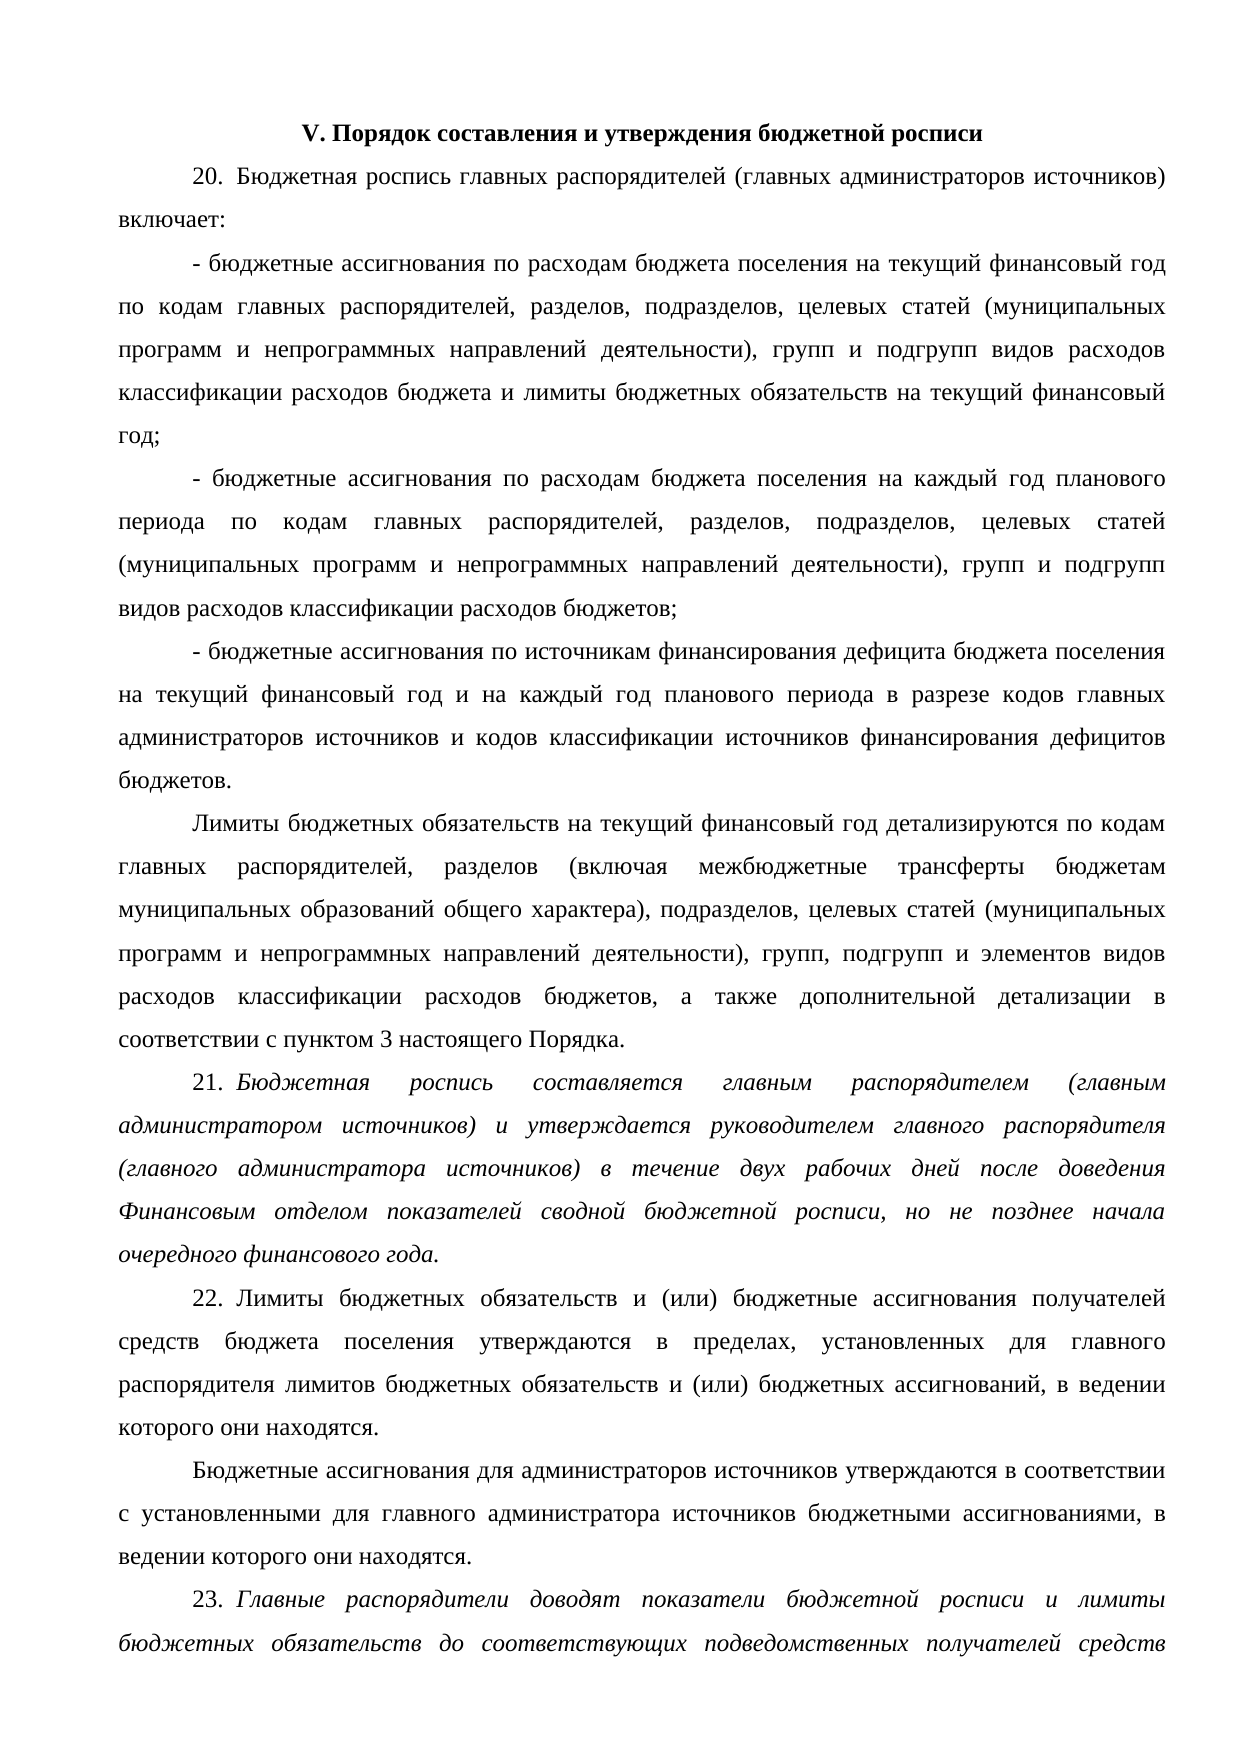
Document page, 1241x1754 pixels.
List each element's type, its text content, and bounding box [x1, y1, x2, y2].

text - бюджетные ассигнования по расходам бюджета поселения на текущий финансовый год по кодам главных распорядителей, разделов, подразделов, целевых статей (муниципальных программ и непрограммных направлений деятельности), групп и подгрупп видов расходов классификации расходов бюджета и лимиты бюджетных обязательств на текущий финансовый год; [118, 248, 1167, 449]
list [118, 1584, 1167, 1656]
list Бюджетная роспись составляется главным распорядителем (главным администратором источников) и утверждается руководителем главного распорядителя (главного администратора источников) в течение двух рабочих дней после доведения Финансовым отделом показателей сводной бюджетной росписи, но не позднее начала очередного финансового года. [118, 1067, 1167, 1268]
list Бюджетная роспись главных распорядителей (главных администраторов источников) включает: [118, 161, 1167, 233]
text - бюджетные ассигнования по источникам финансирования дефицита бюджета поселения на текущий финансовый год и на каждый год планового периода в разрезе кодов главных администраторов источников и кодов классификации источников финансирования дефицитов бюджетов. [118, 636, 1167, 794]
text Лимиты бюджетных обязательств на текущий финансовый год детализируются по кодам главных распорядителей, разделов (включая межбюджетные трансферты бюджетам муниципальных образований общего характера), подразделов, целевых статей (муниципальных программ и непрограммных направлений деятельности), групп, подгрупп и элементов видов расходов классификации расходов бюджетов, а также дополнительной детализации в соответствии с пунктом 3 настоящего Порядка. [118, 808, 1167, 1053]
text V. Порядок составления и утверждения бюджетной росписи [118, 118, 1167, 147]
text - бюджетные ассигнования по расходам бюджета поселения на каждый год планового периода по кодам главных распорядителей, разделов, подразделов, целевых статей (муниципальных программ и непрограммных направлений деятельности), групп и подгрупп видов расходов классификации расходов бюджетов; [118, 463, 1167, 621]
text Бюджетные ассигнования для администраторов источников утверждаются в соответствии с установленными для главного администратора источников бюджетными ассигнованиями, в ведении которого они находятся. [118, 1455, 1167, 1570]
list Лимиты бюджетных обязательств и (или) бюджетные ассигнования получателей средств бюджета поселения утверждаются в пределах, установленных для главного распорядителя лимитов бюджетных обязательств и (или) бюджетных ассигнований, в ведении которого они находятся. [118, 1283, 1167, 1441]
